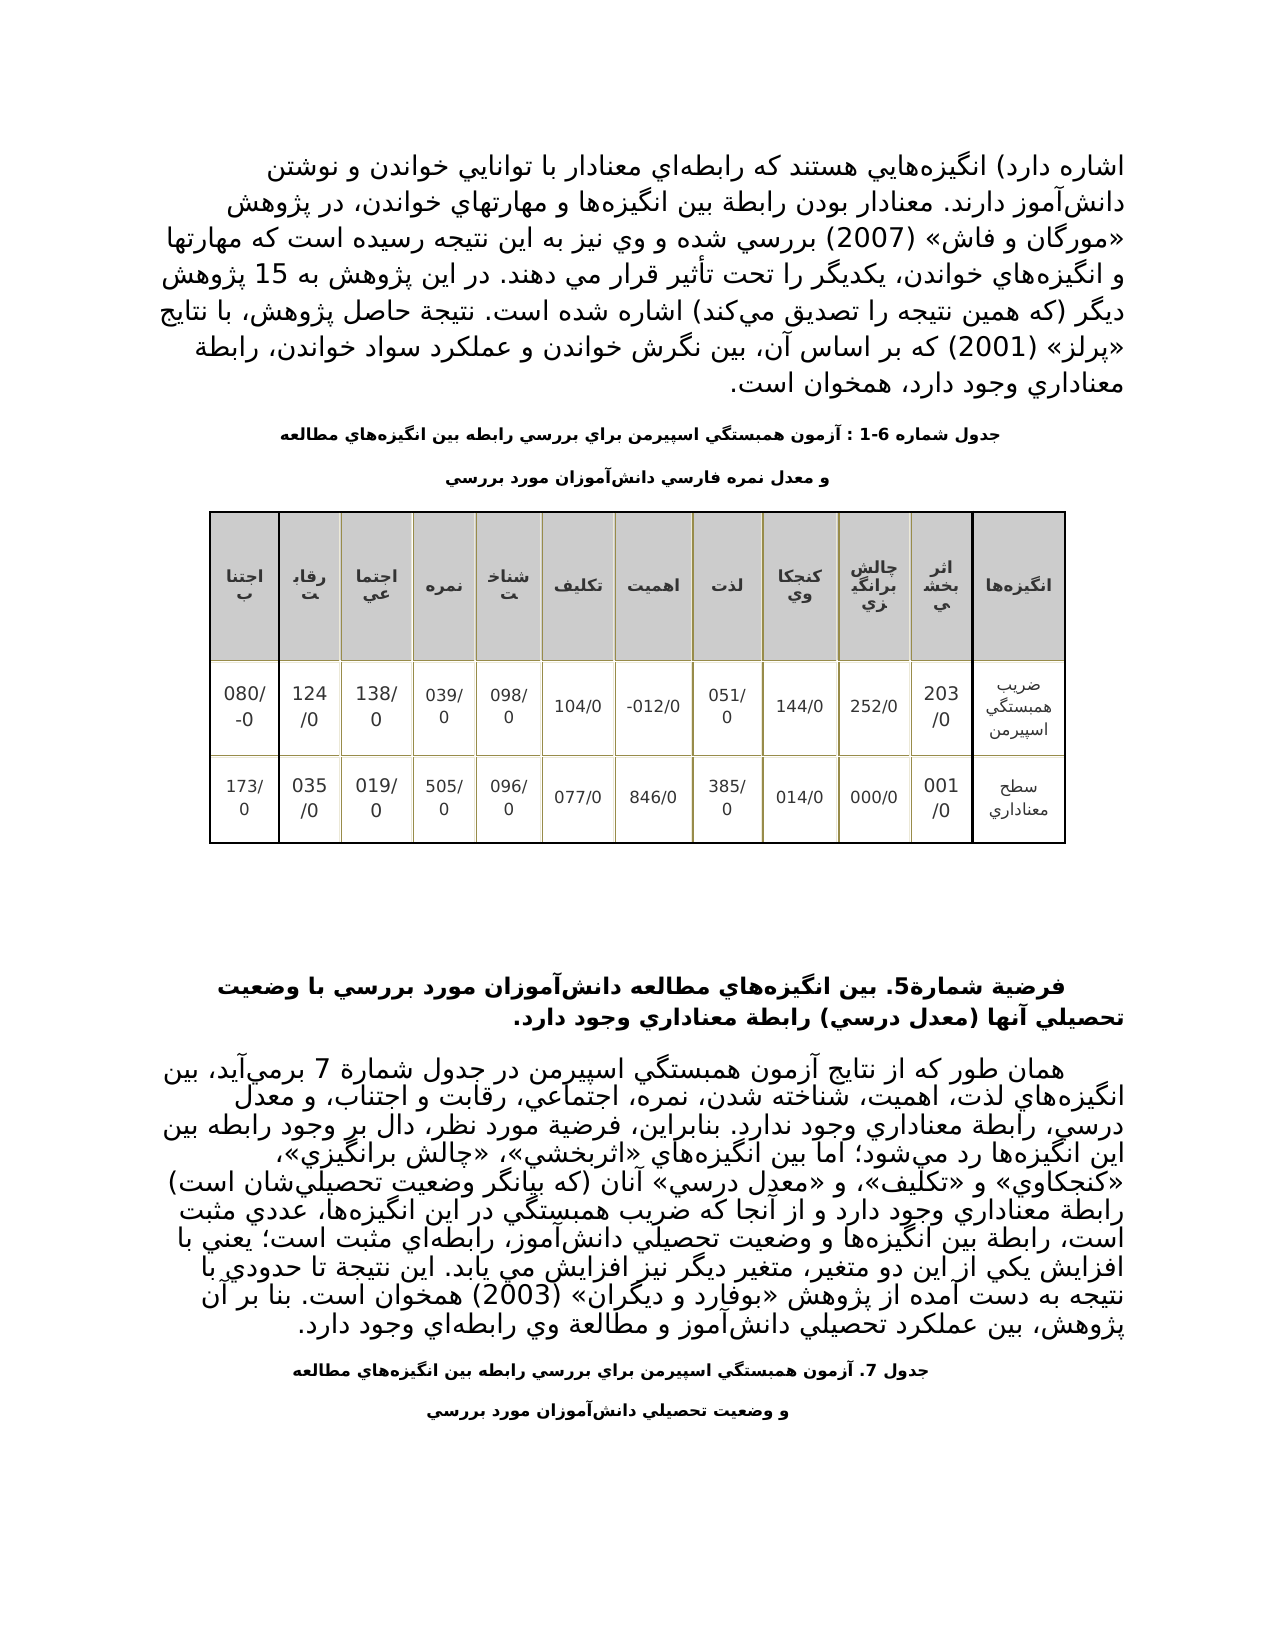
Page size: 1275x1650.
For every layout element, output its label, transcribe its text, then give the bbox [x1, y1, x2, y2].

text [150, 150, 1125, 399]
table_cell 080/0- [211, 663, 278, 755]
table_cell 001/0 [912, 758, 971, 842]
table_header اجتماعي [342, 513, 411, 660]
table_cell 846/0 [616, 758, 691, 842]
table_cell 144/0 [764, 663, 836, 755]
table_header لذت [694, 513, 761, 660]
table_header رقابت [280, 513, 339, 660]
text و معدل نمره فارسي دانش‌آموزان مورد بررسي [150, 468, 1125, 487]
table_cell 098/0 [477, 663, 540, 755]
table_cell 096/0 [477, 758, 540, 842]
table_header انگيزه‌ها [974, 513, 1064, 660]
table_header شناخت [477, 513, 540, 660]
text همان طور كه از نتايج آزمون همبستگي اسپيرمن در جدول شمارة 7 برمي‌آيد، بين انگيزه‌هاي لذت، اهميت، شناخته شدن، نمره، اجتماعي، رقابت و اجتناب، و معدل درسي، رابطة معناداري وجود ندارد. بنابراين، فرضية مورد نظر، دال بر وجود رابطه بين اين انگيزه‌ها رد مي‌شود؛ اما بين انگيزه‌هاي «اثربخشي»، «چالش برانگيزي»، «كنجكاوي» و «تكليف»، و «معدل درسي» آنان (كه بيانگر وضعيت تحصيلي‌شان است) رابطة معناداري وجود دارد و از آنجا كه ضريب همبستگي در اين انگيزه‌ها، عددي مثبت است، رابطة بين انگيزه‌ها و وضعيت تحصيلي دانش‌آموز، رابطه‌اي مثبت است؛ يعني با افزايش يكي از اين دو متغير، متغير ديگر نيز افزايش مي يابد. اين نتيجة تا حدودي با نتيجه به دست آمده از پژوهش «بوفارد و ديگران» (2003) همخوان است. بنا بر آن پژوهش، بين عملكرد تحصيلي دانش‌آموز و مطالعة وي رابطه‌اي وجود دارد. [150, 1055, 1125, 1340]
table_header نمره [414, 513, 474, 660]
table_cell 000/0 [840, 758, 909, 842]
table_cell 035/0 [280, 758, 339, 842]
table_cell 124/0 [280, 663, 339, 755]
table_cell 104/0 [543, 663, 613, 755]
table_cell 173/0 [211, 758, 278, 842]
table_header اهميت [616, 513, 691, 660]
text جدول شماره 6-1 : آزمون همبستگي اسپيرمن براي بررسي رابطه بين انگيزه‌هاي مطالعه [150, 424, 1125, 444]
table_header تكليف [543, 513, 613, 660]
text فرضية شمارة5. بين انگيزه‌هاي مطالعه دانش‌آموزان مورد بررسي با وضعيت تحصيلي آنها (معدل درسي) رابطة معناداري وجود دارد. [150, 973, 1125, 1031]
table_header اجتناب [211, 513, 278, 660]
table_cell 051/0 [694, 663, 761, 755]
table_header چالش برانگيزي [840, 513, 909, 660]
table_cell 203/0 [912, 663, 971, 755]
table_cell 019/0 [342, 758, 411, 842]
table_cell سطح معناداري [974, 758, 1064, 842]
table_cell 252/0 [840, 663, 909, 755]
table_cell 077/0 [543, 758, 613, 842]
table_cell 385/0 [694, 758, 761, 842]
text جدول 7. آزمون همبستگي اسپيرمن براي بررسي رابطه بين انگيزه‌هاي مطالعه [150, 1361, 1125, 1380]
table_cell ضريب همبستگي اسپيرمن [974, 663, 1064, 755]
table_cell 138/0 [342, 663, 411, 755]
table_cell 012/0- [616, 663, 691, 755]
table_cell 014/0 [764, 758, 836, 842]
text و وضعيت تحصيلي دانش‌آموزان مورد بررسي [150, 1401, 1125, 1420]
table_cell 039/0 [414, 663, 474, 755]
table_header اثر بخشي [912, 513, 971, 660]
table_cell 505/0 [414, 758, 474, 842]
table_header كنجكاوي [764, 513, 836, 660]
